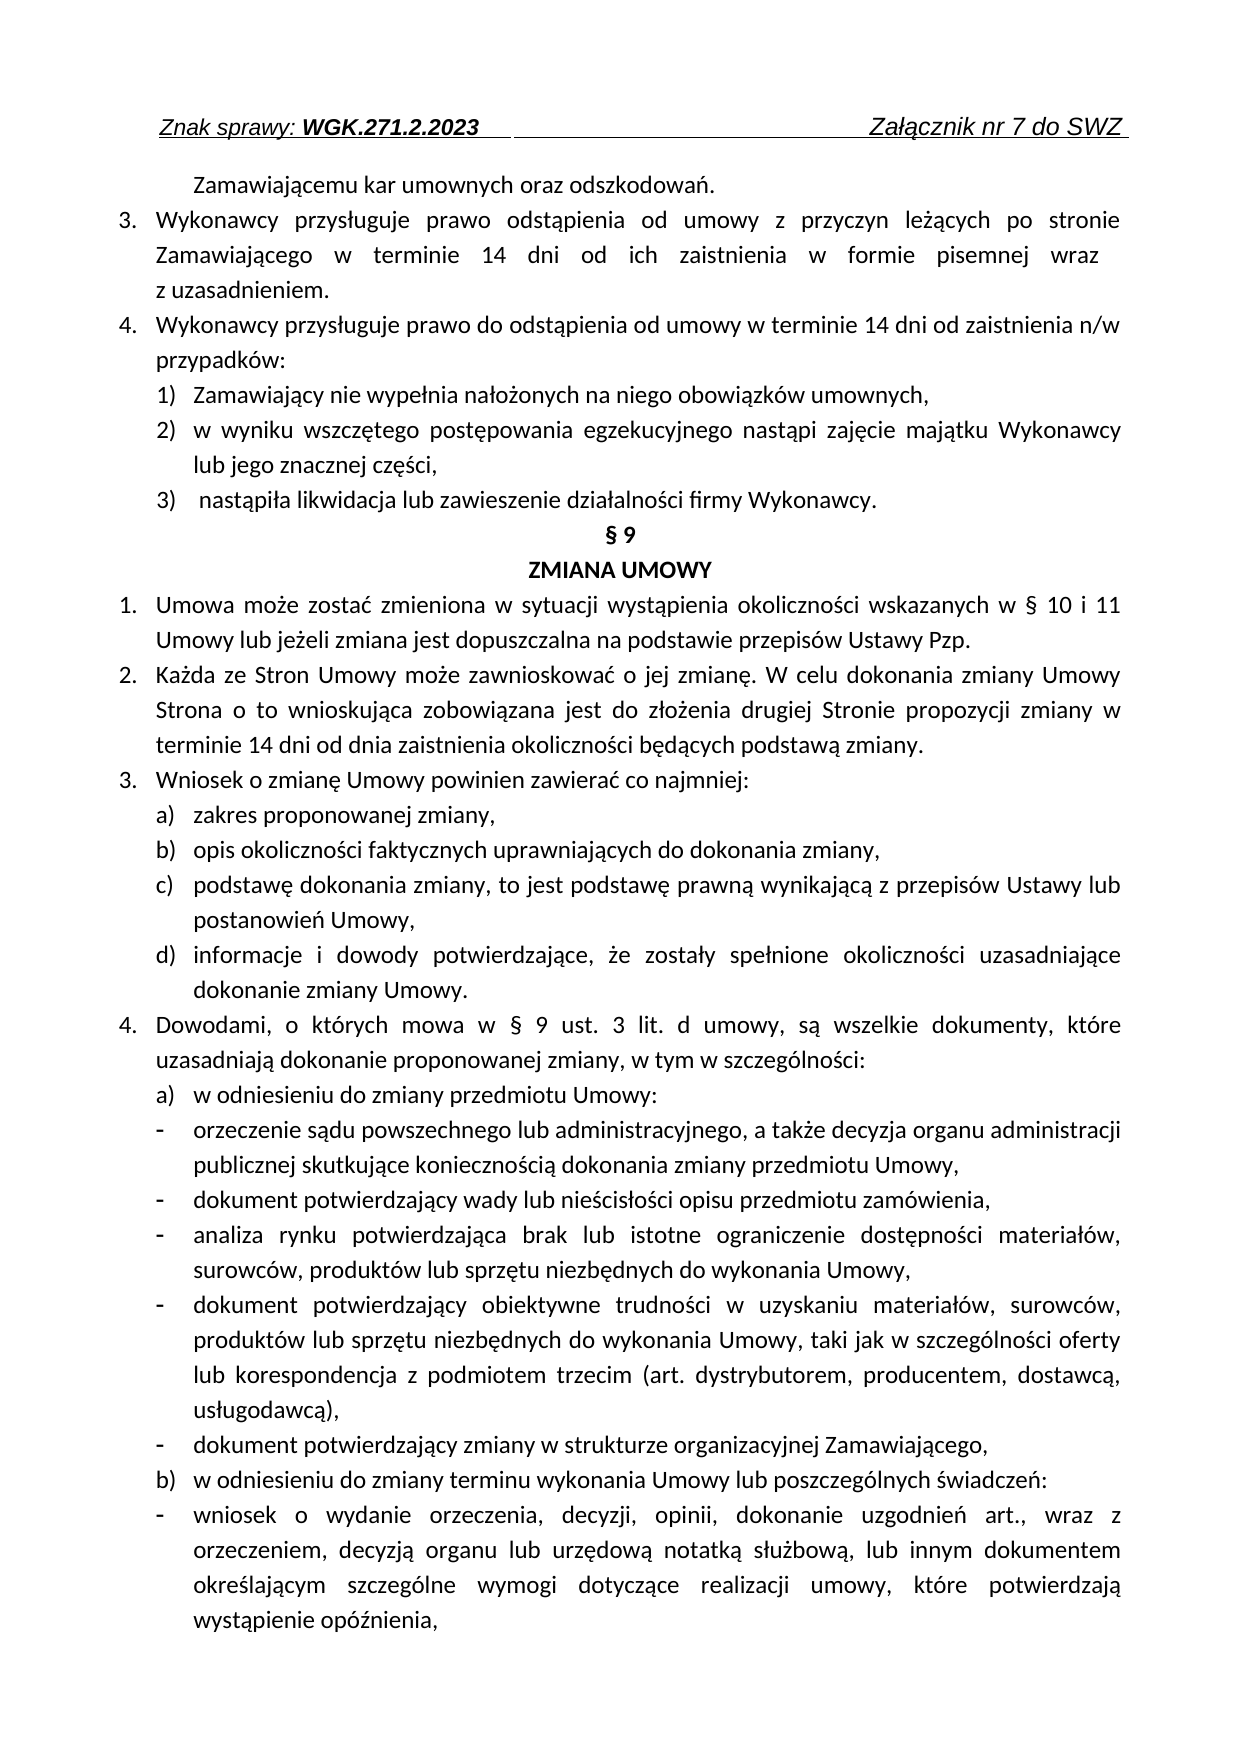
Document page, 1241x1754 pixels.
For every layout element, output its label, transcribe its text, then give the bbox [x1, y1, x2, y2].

list w odniesieniu do zmiany terminu wykonania Umowy lub poszczególnych świadczeń: [156, 1464, 1122, 1495]
list w odniesieniu do zmiany przedmiotu Umowy: [156, 1079, 1122, 1110]
list analiza rynku potwierdzająca brak lub istotne ograniczenie dostępności materiałów, surowców, produktów lub sprzętu niezbędnych do wykonania Umowy, [156, 1219, 1122, 1285]
text § 9 [118, 519, 1122, 550]
list dokument potwierdzający zmiany w strukturze organizacyjnej Zamawiającego, [156, 1429, 1122, 1460]
list orzeczenie sądu powszechnego lub administracyjnego, a także decyzja organu administracji publicznej skutkujące koniecznością dokonania zmiany przedmiotu Umowy, [156, 1114, 1122, 1180]
list wniosek o wydanie orzeczenia, decyzji, opinii, dokonanie uzgodnień art., wraz z orzeczeniem, decyzją organu lub urzędową notatką służbową, lub innym dokumentem określającym szczególne wymogi dotyczące realizacji umowy, które potwierdzają wystąpienie opóźnienia, [156, 1499, 1122, 1635]
list dokument potwierdzający obiektywne trudności w uzyskaniu materiałów, surowców, produktów lub sprzętu niezbędnych do wykonania Umowy, taki jak w szczególności oferty lub korespondencja z podmiotem trzecim (art. dystrybutorem, producentem, dostawcą, usługodawcą), [156, 1289, 1122, 1425]
list w wyniku wszczętego postępowania egzekucyjnego nastąpi zajęcie majątku Wykonawcy lub jego znacznej części, [156, 414, 1122, 480]
list Dowodami, o których mowa w § 9 ust. 3 lit. d umowy, są wszelkie dokumenty, które uzasadniają dokonanie proponowanej zmiany, w tym w szczególności: [118, 1009, 1122, 1075]
list Wykonawcy przysługuje prawo do odstąpienia od umowy w terminie 14 dni od zaistnienia n/w przypadków: [118, 309, 1122, 375]
list opis okoliczności faktycznych uprawniających do dokonania zmiany, [156, 834, 1122, 865]
list zakres proponowanej zmiany, [156, 799, 1122, 830]
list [156, 169, 1122, 200]
list Każda ze Stron Umowy może zawnioskować o jej zmianę. W celu dokonania zmiany Umowy Strona o to wnioskująca zobowiązana jest do złożenia drugiej Stronie propozycji zmiany w terminie 14 dni od dnia zaistnienia okoliczności będących podstawą zmiany. [118, 659, 1122, 760]
list Umowa może zostać zmieniona w sytuacji wystąpienia okoliczności wskazanych w § 10 i 11 Umowy lub jeżeli zmiana jest dopuszczalna na podstawie przepisów Ustawy Pzp. [118, 589, 1122, 655]
list informacje i dowody potwierdzające, że zostały spełnione okoliczności uzasadniające dokonanie zmiany Umowy. [156, 939, 1122, 1005]
list Zamawiający nie wypełnia nałożonych na niego obowiązków umownych, [156, 379, 1122, 410]
list Wniosek o zmianę Umowy powinien zawierać co najmniej: [118, 764, 1122, 795]
text ZMIANA UMOWY [118, 554, 1122, 585]
list dokument potwierdzający wady lub nieścisłości opisu przedmiotu zamówienia, [156, 1184, 1122, 1215]
list Wykonawcy przysługuje prawo odstąpienia od umowy z przyczyn leżących po stronie Zamawiającego w terminie 14 dni od ich zaistnienia w formie pisemnej wraz z uzasadnieniem. [118, 204, 1122, 305]
list podstawę dokonania zmiany, to jest podstawę prawną wynikającą z przepisów Ustawy lub postanowień Umowy, [156, 869, 1122, 935]
list nastąpiła likwidacja lub zawieszenie działalności firmy Wykonawcy. [156, 484, 1122, 515]
